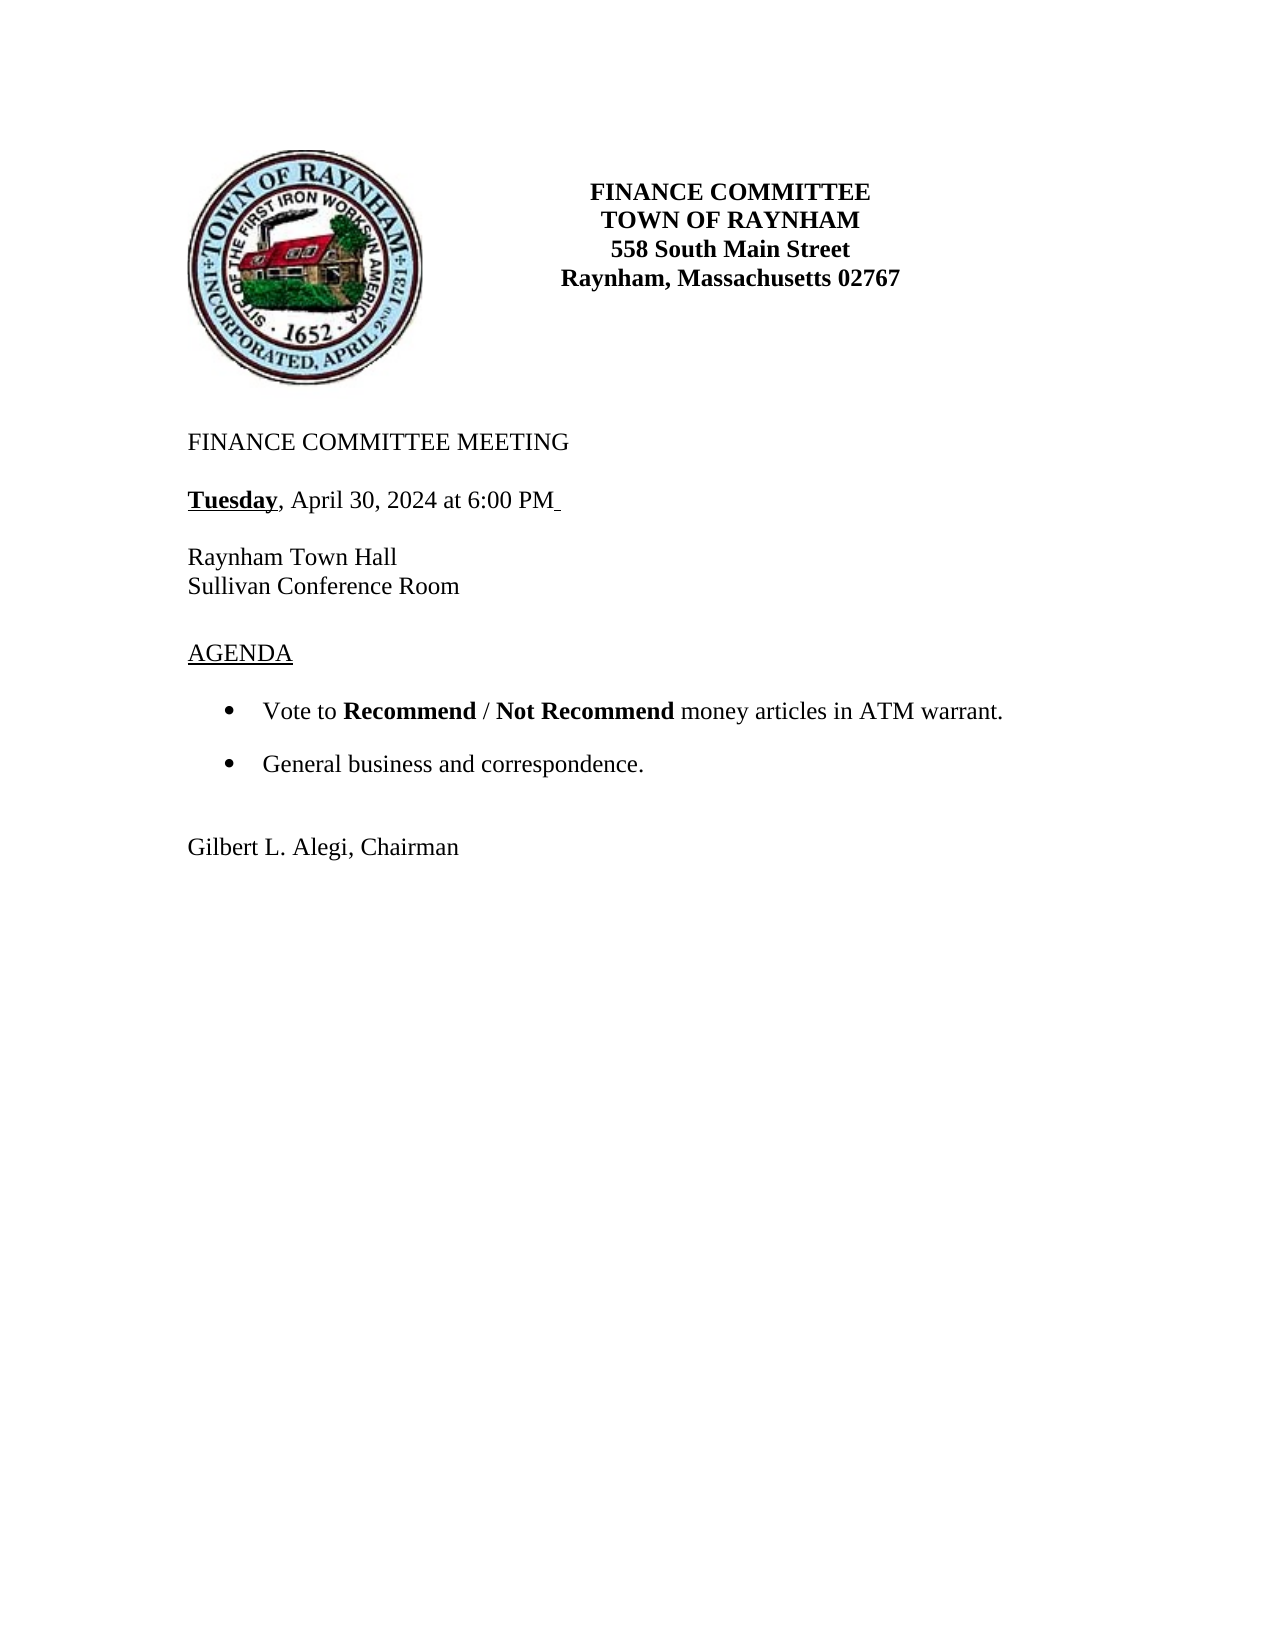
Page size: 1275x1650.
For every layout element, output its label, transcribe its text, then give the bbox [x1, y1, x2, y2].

text Tuesday, April 30, 2024 at 6:00 PM [187, 485, 1087, 514]
text AGENDA [187, 638, 1087, 667]
picture [187, 150, 423, 399]
text Gilbert L. Alegi, Chairman [187, 832, 1087, 861]
list General business and correspondence. [225, 749, 1087, 778]
text Sullivan Conference Room [187, 571, 1087, 600]
text Raynham Town Hall [187, 542, 1087, 571]
text FINANCE COMMITTEE MEETING [187, 427, 1087, 456]
list Vote to Recommend / Not Recommend money articles in ATM warrant. [225, 696, 1087, 724]
